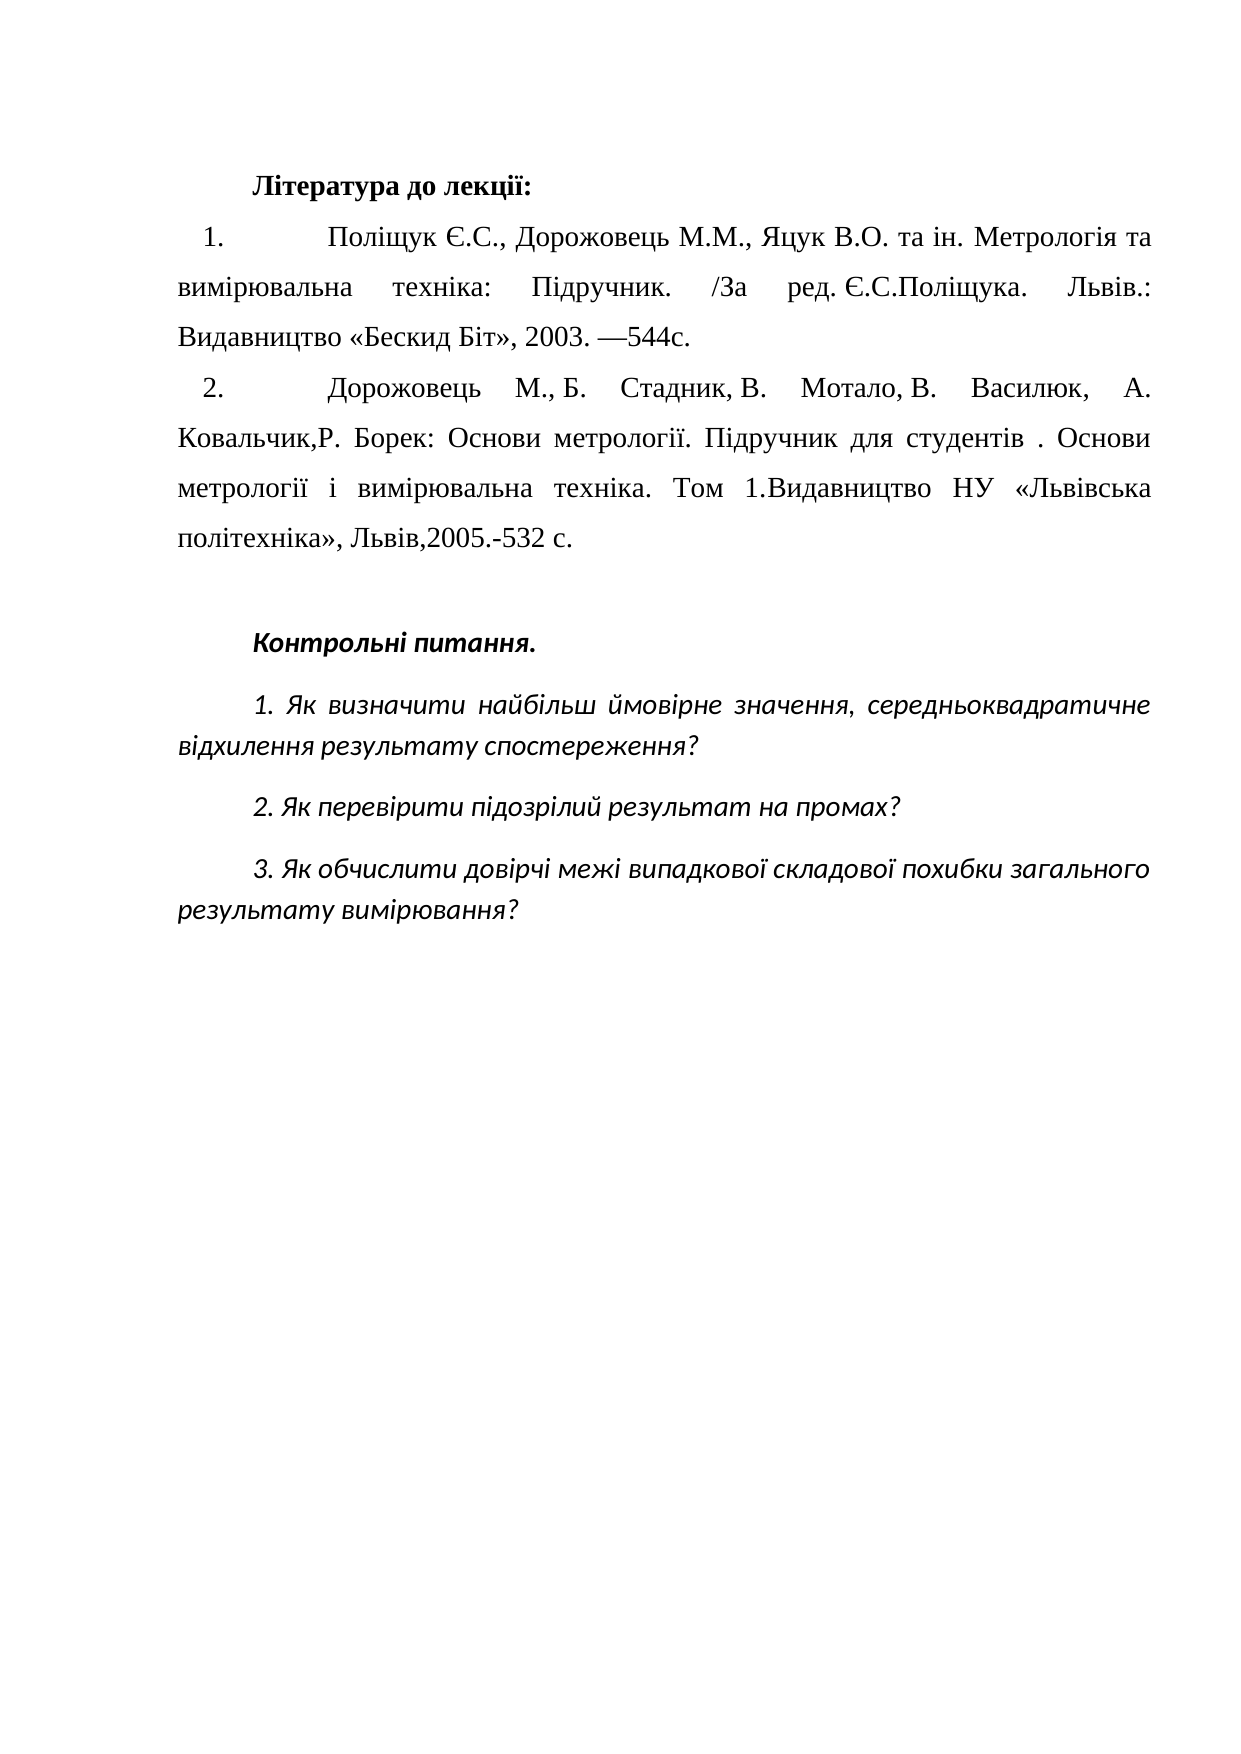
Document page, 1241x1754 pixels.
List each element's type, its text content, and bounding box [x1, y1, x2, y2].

text 2. Як перевірити підозрілий результат на промах? [177, 788, 1152, 824]
text 3. Як обчислити довірчі межі випадкової складової похибки загального результату вимірювання? [177, 850, 1152, 927]
text 1. Як визначити найбільш ймовірне значення, середньоквадратичне відхилення результату спостереження? [177, 686, 1152, 762]
text Література до лекції: [177, 168, 1152, 202]
list Поліщук Є.С., Дорожовець М.М., Яцук В.О. та ін. Метрологія та вимірювальна техніка: Підручник. /За ред. Є.С.Поліщука. Львів.: Видавництво «Бескид Біт», 2003. —544с. [177, 219, 1152, 353]
list Дорожовець М., Б. Стадник, В. Мотало, В. Василюк, А. Ковальчик,Р. Борек: Основи метрології. Підручник для студентів . Основи метрології і вимірювальна техніка. Том 1.Видавництво НУ «Львівська політехніка», Львів,2005.-532 с. [177, 370, 1152, 554]
text Контрольні питання. [177, 624, 1152, 659]
